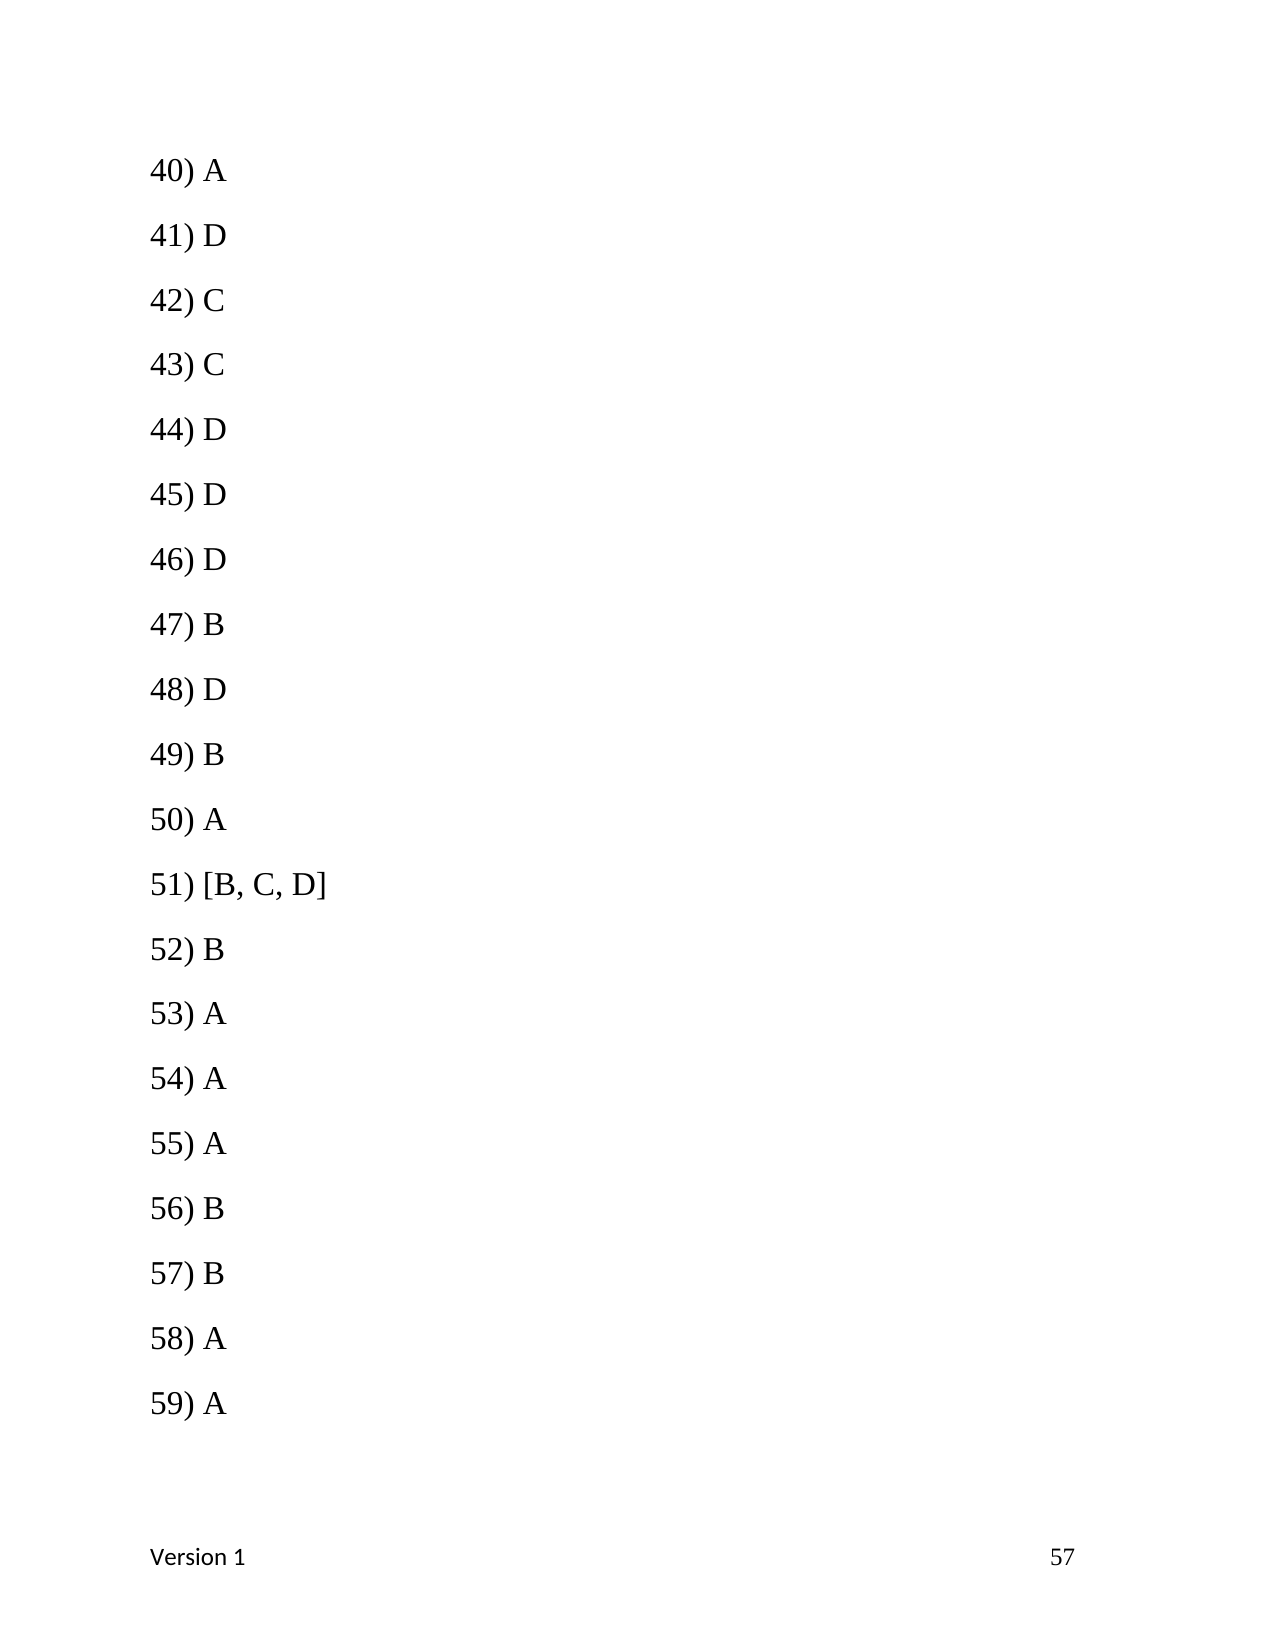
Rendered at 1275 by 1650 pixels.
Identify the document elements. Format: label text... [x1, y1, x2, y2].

text 47) B [150, 604, 775, 643]
text 43) C [150, 345, 775, 383]
text 51) [B, C, D] [150, 864, 775, 902]
text 49) B [150, 734, 775, 772]
text 54) A [150, 1058, 775, 1097]
text 57) B [150, 1253, 775, 1292]
text 42) C [150, 280, 775, 318]
text 44) D [150, 409, 775, 448]
text 59) A [150, 1383, 775, 1421]
text 52) B [150, 929, 775, 967]
text 55) A [150, 1123, 775, 1162]
text 41) D [150, 215, 775, 253]
text 56) B [150, 1188, 775, 1227]
text 40) A [150, 150, 775, 188]
text 53) A [150, 994, 775, 1032]
text 45) D [150, 474, 775, 513]
text 58) A [150, 1318, 775, 1356]
text 46) D [150, 539, 775, 578]
text 48) D [150, 669, 775, 707]
text 50) A [150, 799, 775, 837]
